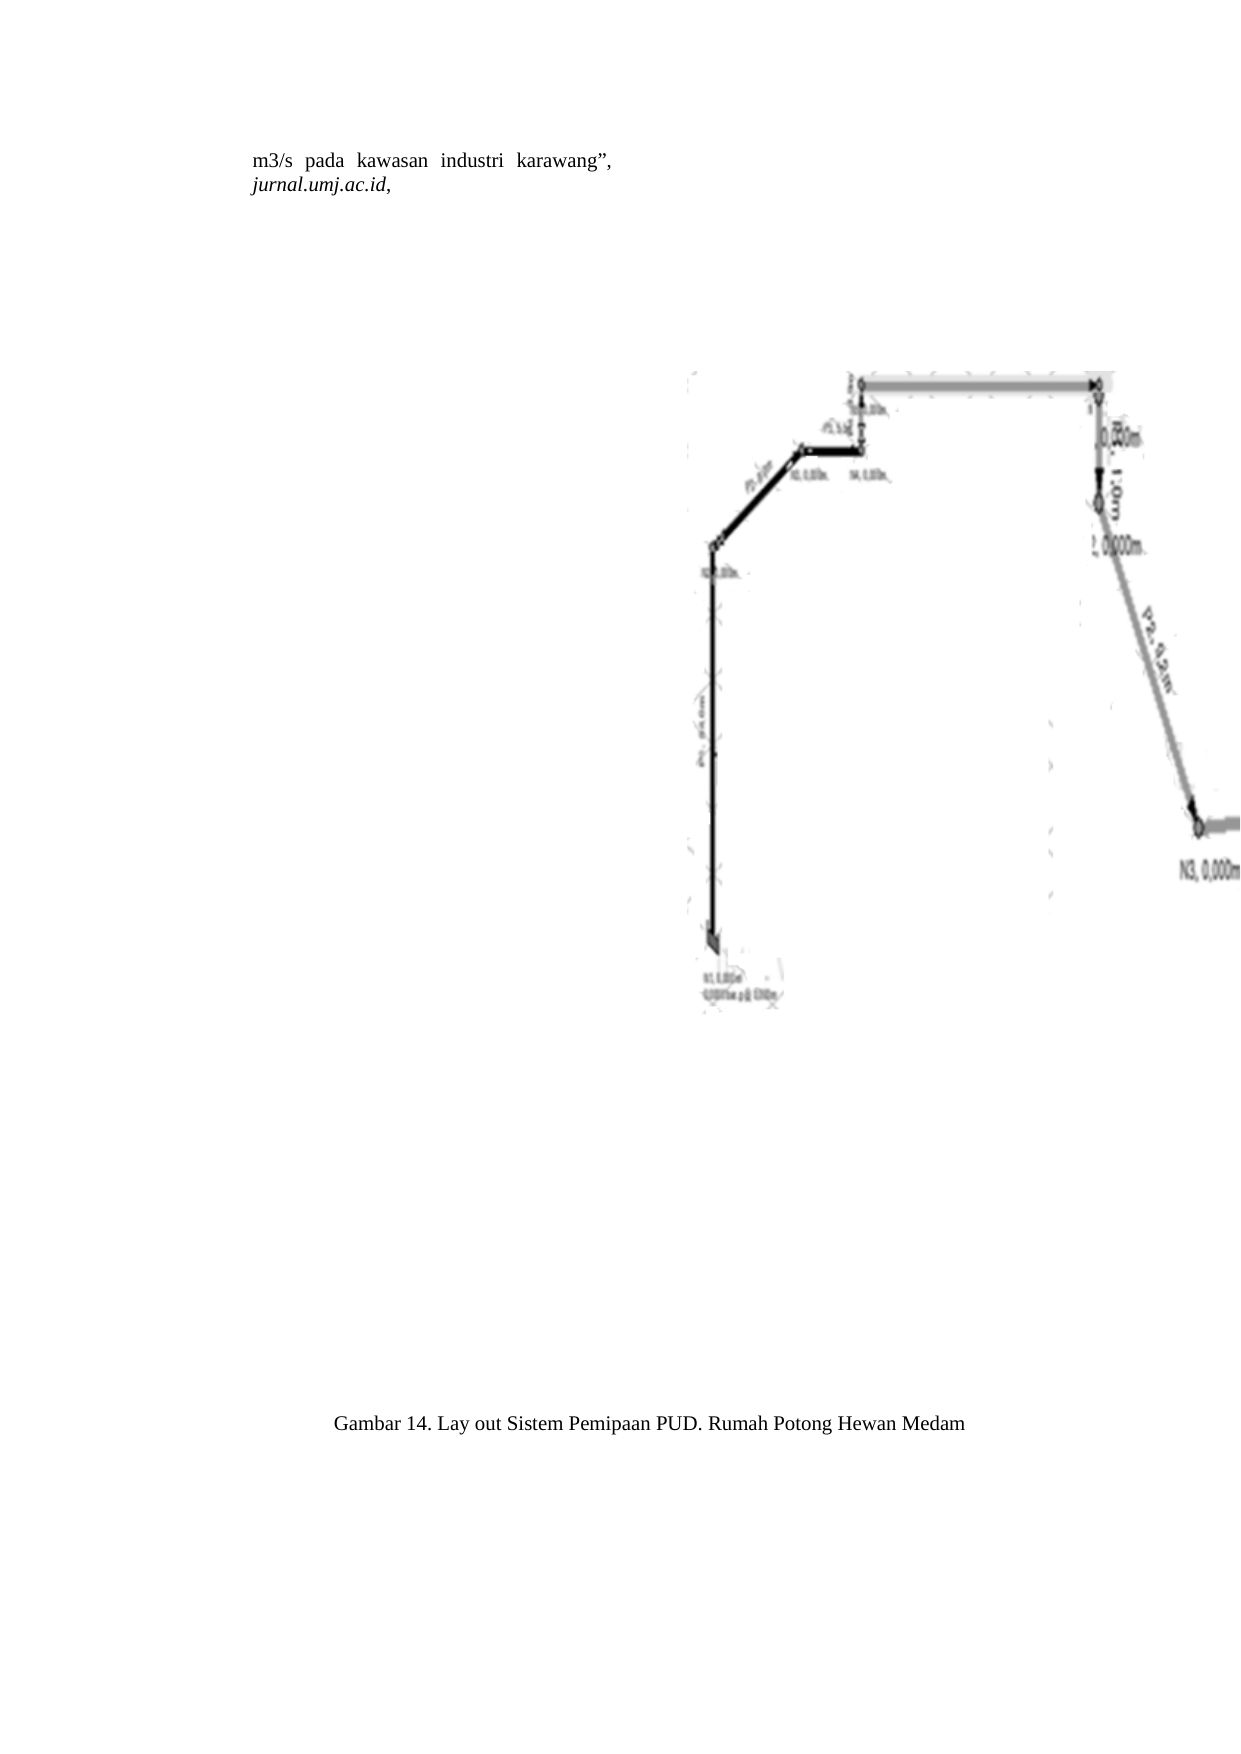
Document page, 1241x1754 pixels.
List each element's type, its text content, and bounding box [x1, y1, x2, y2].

text Gambar 14. Lay out Sistem Pemipaan PUD. Rumah Potong Hewan Medam [177, 1411, 1122, 1435]
